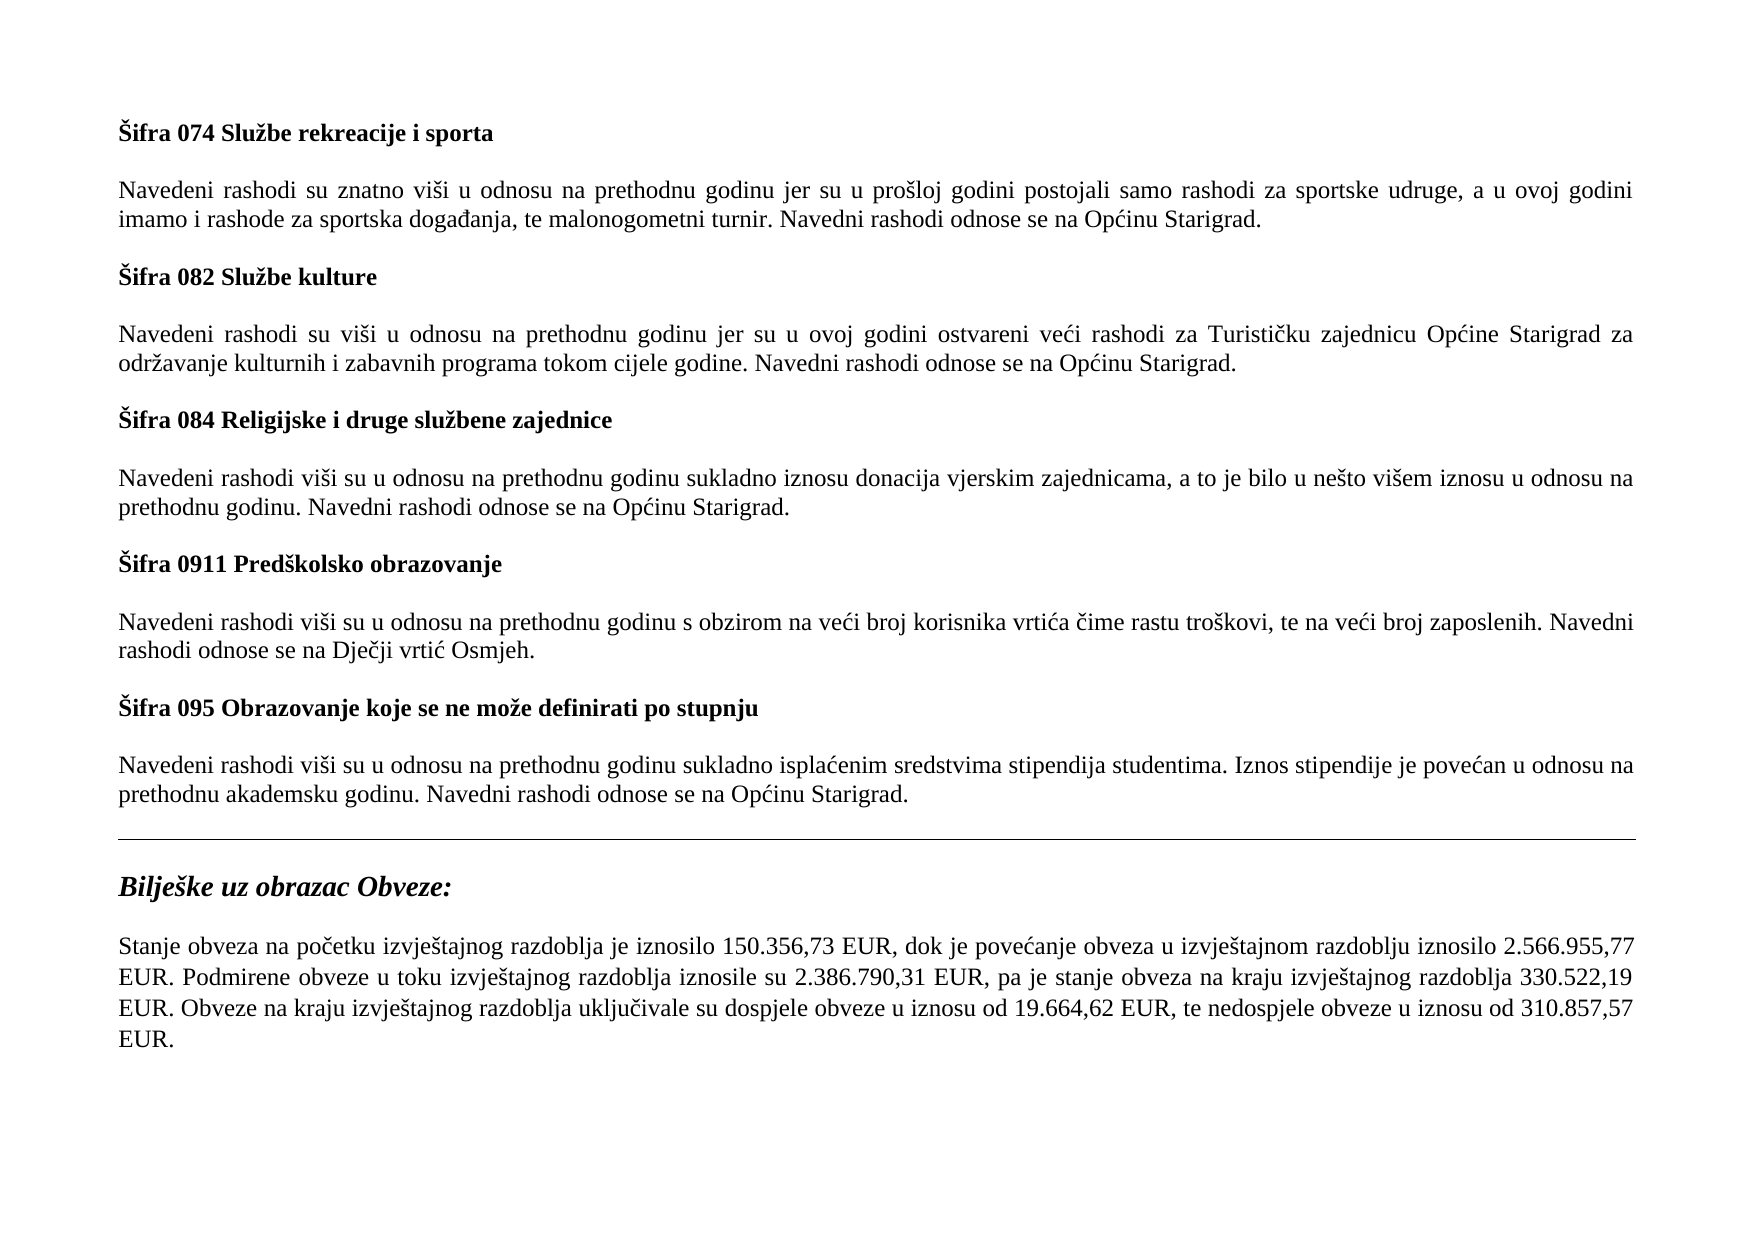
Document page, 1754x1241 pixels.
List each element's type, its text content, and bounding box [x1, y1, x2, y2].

text Šifra 082 Službe kulture [118, 262, 1636, 291]
text Navedeni rashodi su viši u odnosu na prethodnu godinu jer su u ovoj godini ostvareni veći rashodi za Turističku zajednicu Općine Starigrad za održavanje kulturnih i zabavnih programa tokom cijele godine. Navedni rashodi odnose se na Općinu Starigrad. [118, 319, 1636, 377]
text Navedeni rashodi viši su u odnosu na prethodnu godinu s obzirom na veći broj korisnika vrtića čime rastu troškovi, te na veći broj zaposlenih. Navedni rashodi odnose se na Dječji vrtić Osmjeh. [118, 607, 1636, 664]
text Navedeni rashodi viši su u odnosu na prethodnu godinu sukladno isplaćenim sredstvima stipendija studentima. Iznos stipendije je povećan u odnosu na prethodnu akademsku godinu. Navedni rashodi odnose se na Općinu Starigrad. [118, 751, 1636, 808]
text Bilješke uz obrazac Obveze: [118, 869, 1636, 902]
text Šifra 0911 Predškolsko obrazovanje [118, 549, 1636, 578]
text Stanje obveza na početku izvještajnog razdoblja je iznosilo 150.356,73 EUR, dok je povećanje obveza u izvještajnom razdoblju iznosilo 2.566.955,77 EUR. Podmirene obveze u toku izvještajnog razdoblja iznosile su 2.386.790,31 EUR, pa je stanje obveza na kraju izvještajnog razdoblja 330.522,19 EUR. Obveze na kraju izvještajnog razdoblja uključivale su dospjele obveze u iznosu od 19.664,62 EUR, te nedospjele obveze u iznosu od 310.857,57 EUR. [118, 931, 1636, 1053]
text Šifra 084 Religijske i druge službene zajednice [118, 406, 1636, 434]
text Šifra 074 Službe rekreacije i sporta [118, 118, 1636, 147]
text Šifra 095 Obrazovanje koje se ne može definirati po stupnju [118, 693, 1636, 722]
text Navedeni rashodi viši su u odnosu na prethodnu godinu sukladno iznosu donacija vjerskim zajednicama, a to je bilo u nešto višem iznosu u odnosu na prethodnu godinu. Navedni rashodi odnose se na Općinu Starigrad. [118, 463, 1636, 521]
text Navedeni rashodi su znatno viši u odnosu na prethodnu godinu jer su u prošloj godini postojali samo rashodi za sportske udruge, a u ovoj godini imamo i rashode za sportska događanja, te malonogometni turnir. Navedni rashodi odnose se na Općinu Starigrad. [118, 176, 1636, 233]
